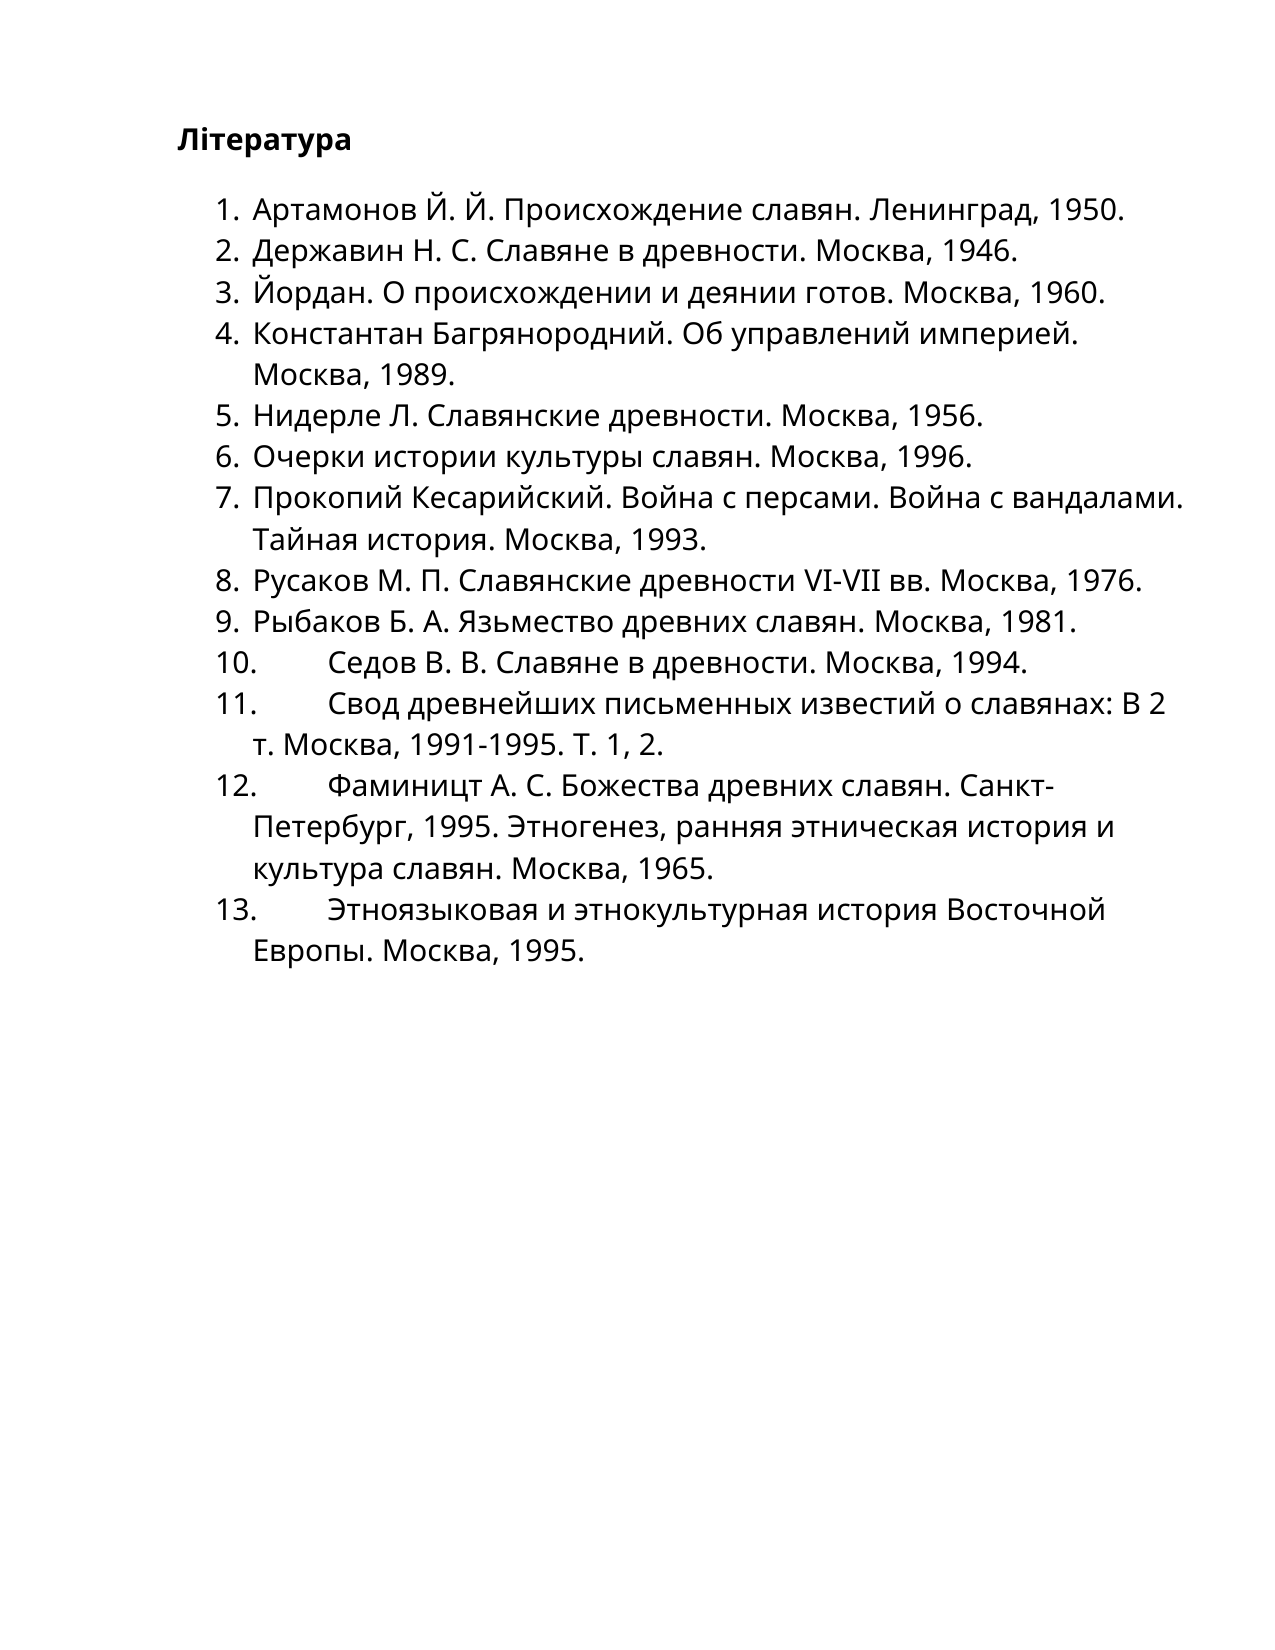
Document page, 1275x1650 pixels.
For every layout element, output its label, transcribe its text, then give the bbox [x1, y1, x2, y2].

list Артамонов Й. Й. Происхождение славян. Ленинград, 1950. [215, 188, 1186, 229]
list Фаминицт А. С. Божества древних славян. Санкт-Петербург, 1995. Этногенез, ранняя этническая история и культура славян. Москва, 1965. [215, 764, 1186, 888]
list Русаков М. П. Славянские древности VI-VII вв. Москва, 1976. [215, 559, 1186, 600]
list Йордан. О происхождении и деянии готов. Москва, 1960. [215, 271, 1186, 312]
list Рыбаков Б. А. Язьмество древних славян. Москва, 1981. [215, 600, 1186, 641]
list Очерки истории культуры славян. Москва, 1996. [215, 435, 1186, 476]
list Свод древнейших письменных известий о славянах: В 2 т. Москва, 1991-1995. Т. 1, 2. [215, 682, 1186, 764]
text Література [177, 118, 1186, 159]
list Державин Н. С. Славяне в древности. Москва, 1946. [215, 229, 1186, 271]
list Нидерле Л. Славянские древности. Москва, 1956. [215, 394, 1186, 435]
list Константан Багрянородний. Об управлений империей. Москва, 1989. [215, 312, 1186, 394]
list Этноязыковая и этнокультурная история Восточной Европы. Москва, 1995. [215, 888, 1186, 970]
list Прокопий Кесарийский. Война с персами. Война с вандалами. Тайная история. Москва, 1993. [215, 476, 1186, 559]
list Седов В. В. Славяне в древности. Москва, 1994. [215, 641, 1186, 682]
